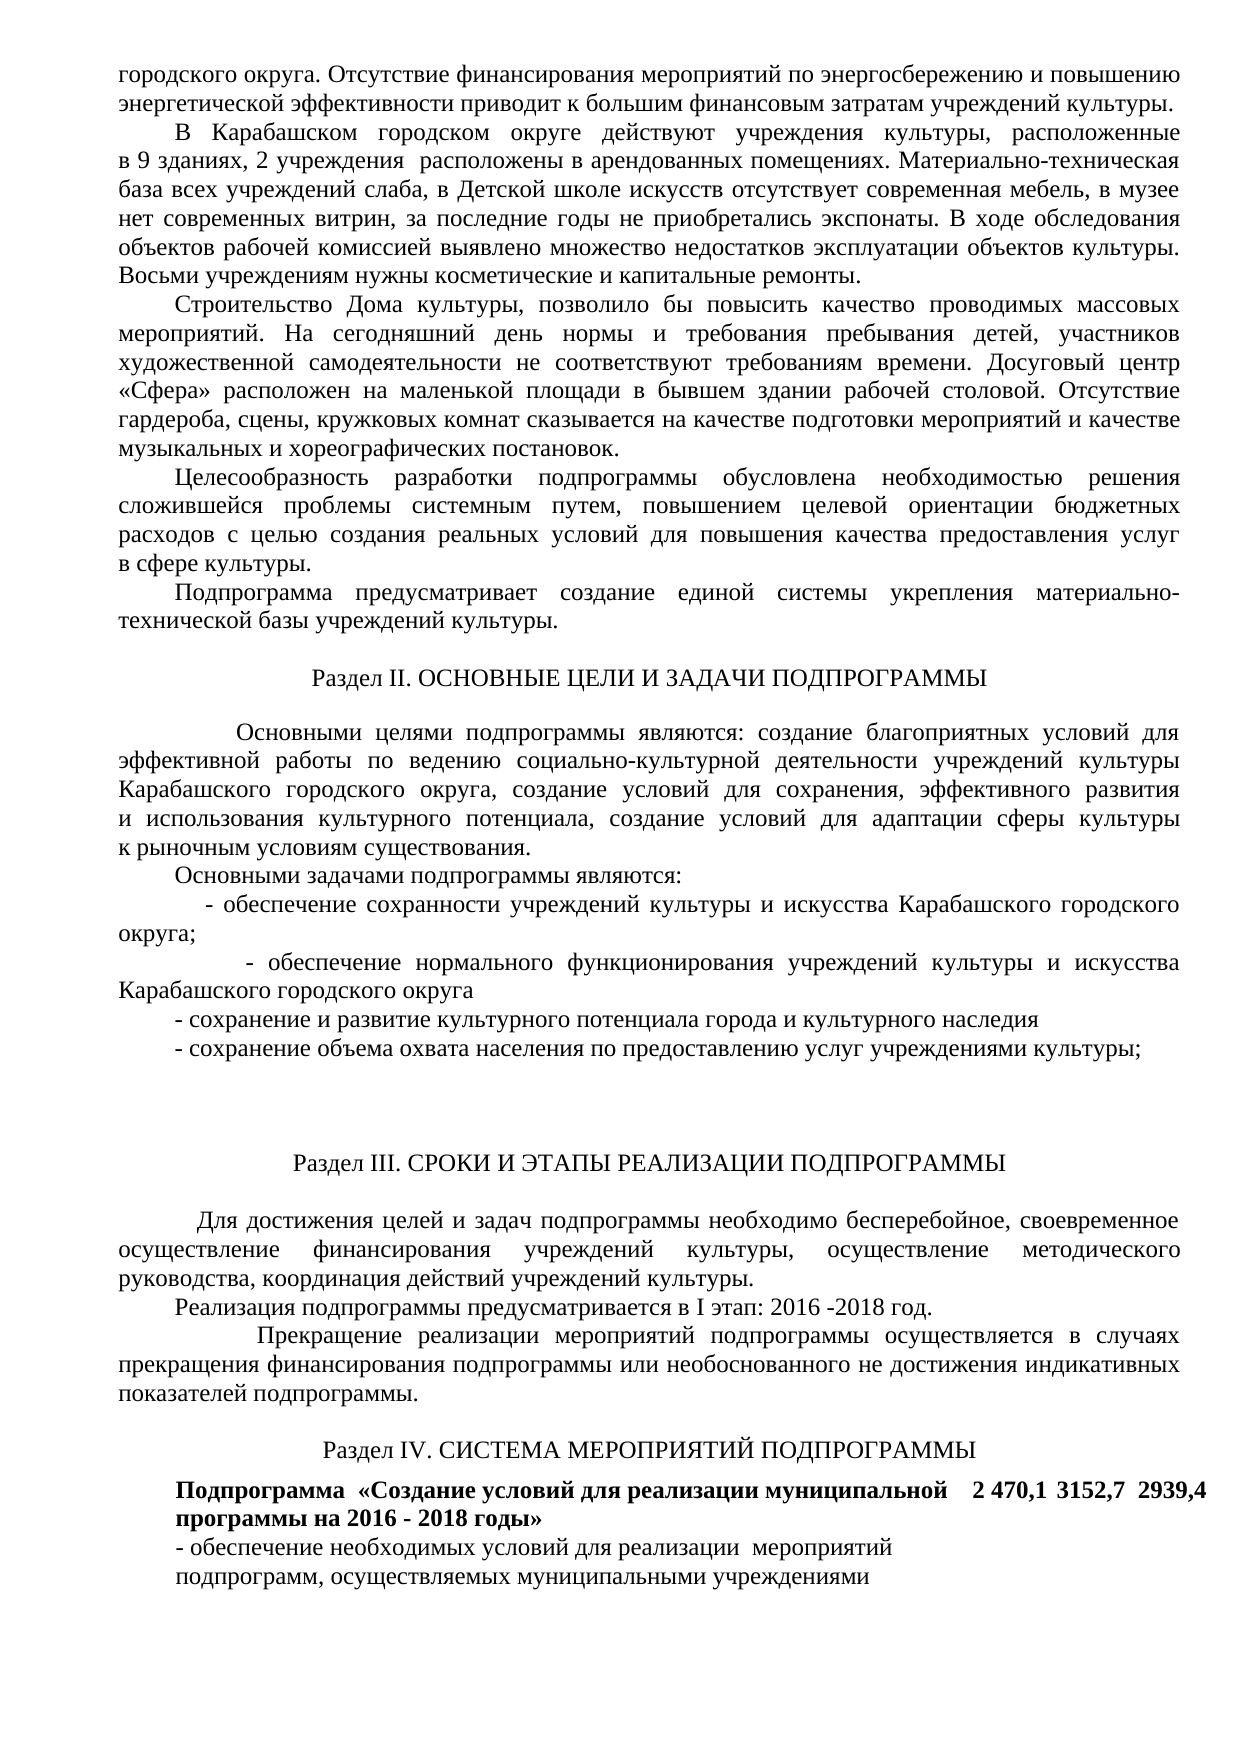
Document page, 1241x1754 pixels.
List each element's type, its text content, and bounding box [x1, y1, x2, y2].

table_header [1131, 1464, 1213, 1600]
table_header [169, 1464, 969, 1600]
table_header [1050, 1464, 1131, 1600]
text Целесообразность разработки подпрограммы обусловлена необходимостью решения сложившейся проблемы системным путем, повышением целевой ориентации бюджетных расходов с целью создания реальных условий для повышения качества предоставления услуг в сфере культуры. [118, 462, 1181, 577]
text Раздел IV. СИСТЕМА МЕРОПРИЯТИЙ ПОДПРОГРАММЫ [118, 1435, 1181, 1464]
text В Карабашском городском округе действуют учреждения культуры, расположенные в 9 зданиях, 2 учреждения расположены в арендованных помещениях. Материально-техническая база всех учреждений слаба, в Детской школе искусств отсутствует современная мебель, в музее нет современных витрин, за последние годы не приобретались экспонаты. В ходе обследования объектов рабочей комиссией выявлено множество недостатков эксплуатации объектов культуры. Восьми учреждениям нужны косметические и капитальные ремонты. [118, 117, 1181, 289]
text - сохранение и развитие культурного потенциала города и культурного наследия [118, 1004, 1181, 1033]
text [118, 59, 1181, 117]
text - обеспечение нормального функционирования учреждений культуры и искусства Карабашского городского округа [118, 947, 1181, 1004]
text Строительство Дома культуры, позволило бы повысить качество проводимых массовых мероприятий. На сегодняшний день нормы и требования пребывания детей, участников художественной самодеятельности не соответствуют требованиям времени. Досуговый центр «Сфера» расположен на маленькой площади в бывшем здании рабочей столовой. Отсутствие гардероба, сцены, кружковых комнат сказывается на качестве подготовки мероприятий и качестве музыкальных и хореографических постановок. [118, 289, 1181, 462]
text Раздел II. ОСНОВНЫЕ ЦЕЛИ И ЗАДАЧИ ПОДПРОГРАММЫ [118, 663, 1181, 692]
text Раздел III. СРОКИ И ЭТАПЫ РЕАЛИЗАЦИИ ПОДПРОГРАММЫ [118, 1148, 1181, 1177]
text Прекращение реализации мероприятий подпрограммы осуществляется в случаях прекращения финансирования подпрограммы или необоснованного не достижения индикативных показателей подпрограммы. [118, 1320, 1181, 1407]
text - обеспечение сохранности учреждений культуры и искусства Карабашского городского округа; [118, 889, 1181, 947]
text Основными задачами подпрограммы являются: [118, 860, 1181, 889]
text Подпрограмма предусматривает создание единой системы укрепления материально-технической базы учреждений культуры. [118, 577, 1181, 634]
text Основными целями подпрограммы являются: создание благоприятных условий для эффективной работы по ведению социально-культурной деятельности учреждений культуры Карабашского городского округа, создание условий для сохранения, эффективного развития и использования культурного потенциала, создание условий для адаптации сферы культуры к рыночным условиям существования. [118, 717, 1181, 860]
text - сохранение объема охвата населения по предоставлению услуг учреждениями культуры; [118, 1033, 1181, 1062]
text Для достижения целей и задач подпрограммы необходимо бесперебойное, своевременное осуществление финансирования учреждений культуры, осуществление методического руководства, координация действий учреждений культуры. [118, 1205, 1181, 1292]
text Реализация подпрограммы предусматривается в I этап: 2016 -2018 год. [118, 1292, 1181, 1320]
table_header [969, 1464, 1050, 1600]
